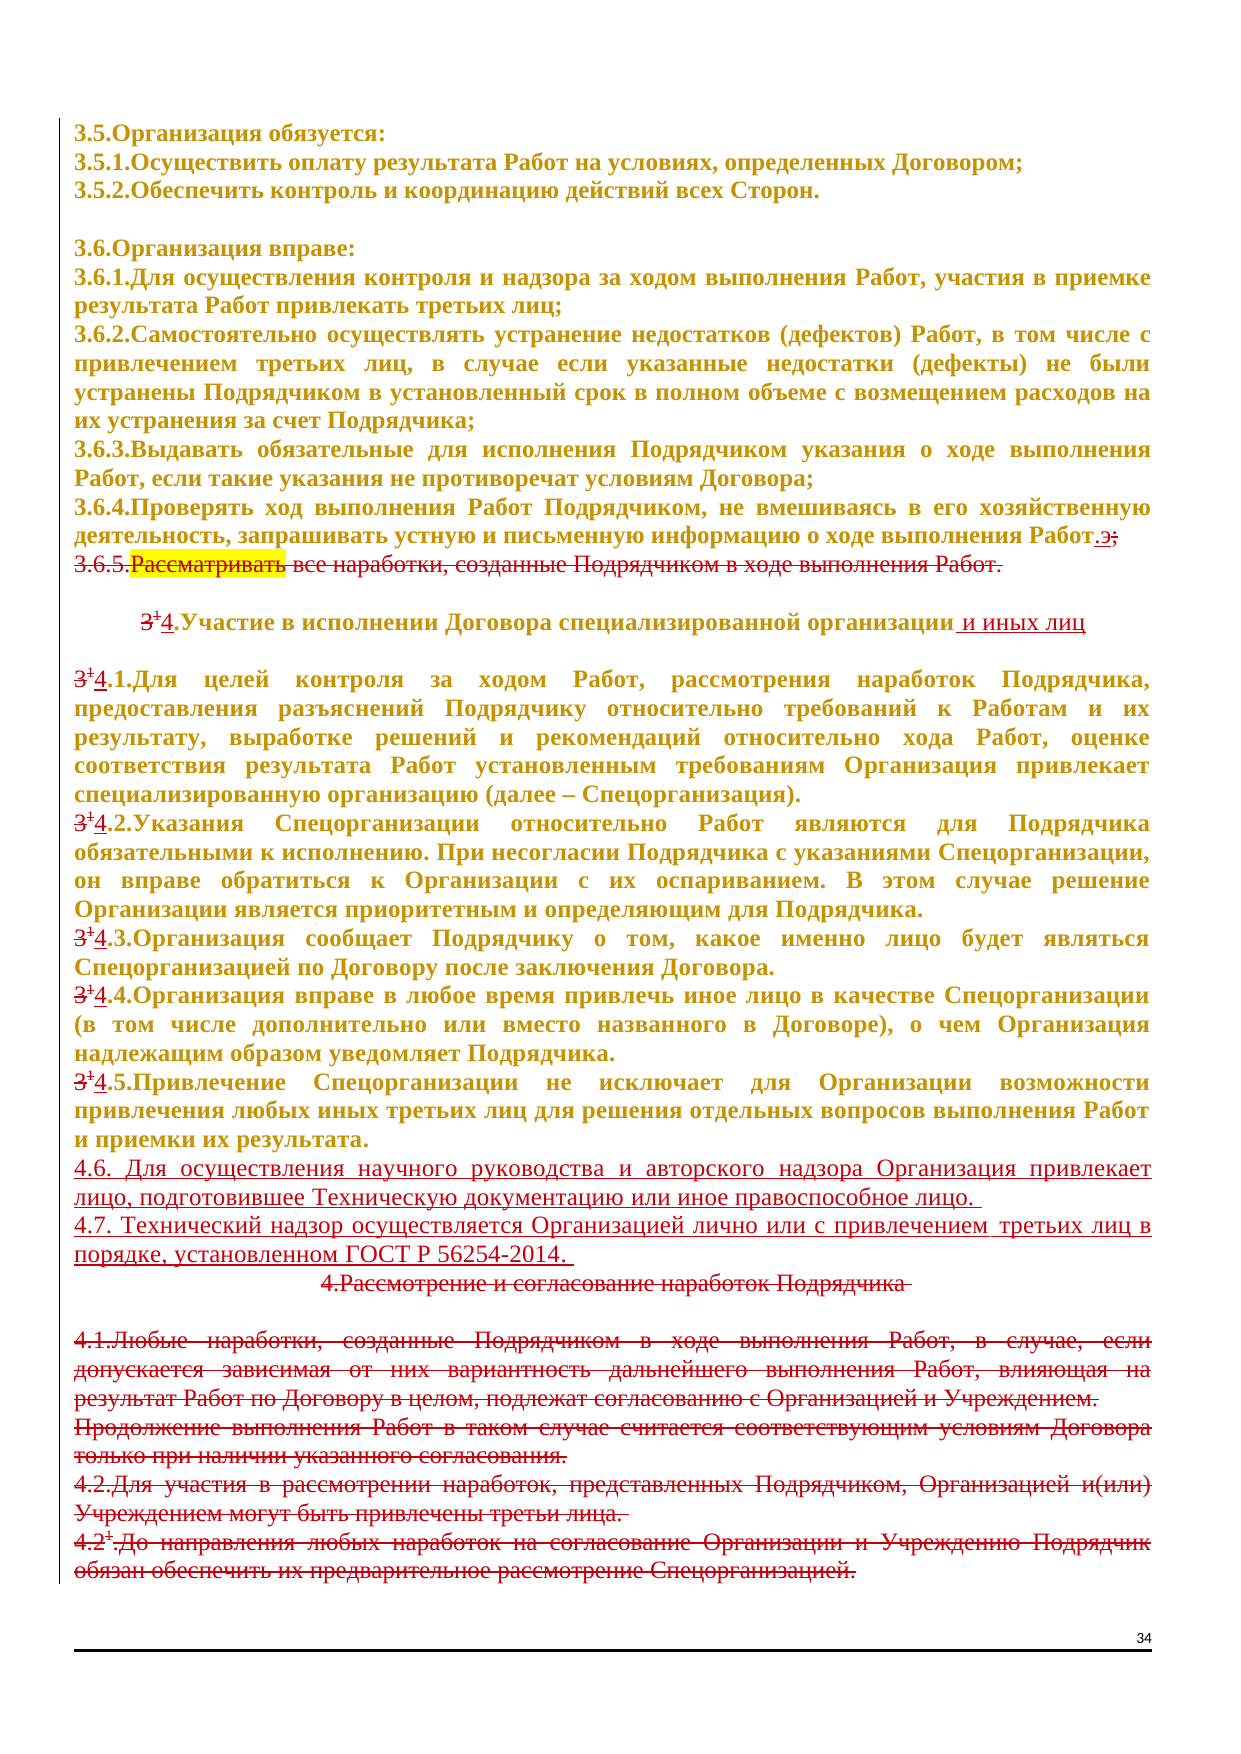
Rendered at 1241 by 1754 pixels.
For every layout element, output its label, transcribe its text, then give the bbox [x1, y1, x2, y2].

text 3.6.Организация вправе: [74, 233, 1152, 262]
text 3.5.2.Обеспечить контроль и координацию действий всех Сторон. [74, 176, 1152, 204]
text 3.6.1.Для осуществления контроля и надзора за ходом выполнения Работ, участия в приемке результата Работ привлекать третьих лиц; [74, 262, 1152, 319]
text .2.Указания Спецорганизации относительно Работ являются для Подрядчика обязательными к исполнению. При несогласии Подрядчика с указаниями Спецорганизации, он вправе обратиться к Организации с их оспариванием. В этом случае решение Организации является приоритетным и определяющим для Подрядчика. [74, 808, 1152, 923]
text 3.6.3.Выдавать обязательные для исполнения Подрядчиком указания о ходе выполнения Работ, если такие указания не противоречат условиям Договора; [74, 434, 1152, 492]
text .Участие в исполнении Договора специализированной организации [74, 607, 1152, 636]
text 3.6.2.Самостоятельно осуществлять устранение недостатков (дефектов) Работ, в том числе с привлечением третьих лиц, в случае если указанные недостатки (дефекты) не были устранены Подрядчиком в установленный срок в полном объеме с возмещением расходов на их устранения за счет Подрядчика; [74, 319, 1152, 434]
text .3.Организация сообщает Подрядчику о том, какое именно лицо будет являться Спецорганизацией по Договору после заключения Договора. [74, 923, 1152, 981]
text 3.6.4.Проверять ход выполнения Работ Подрядчиком, не вмешиваясь в его хозяйственную деятельность, запрашивать устную и письменную информацию о ходе выполнения Работ [74, 492, 1152, 549]
text 3.5.Организация обязуется: [74, 118, 1152, 147]
text 3.5.1.Осуществить оплату результата Работ на условиях, определенных Договором; [74, 147, 1152, 176]
text .1.Для целей контроля за ходом Работ, рассмотрения наработок Подрядчика, предоставления разъяснений Подрядчику относительно требований к Работам и их результату, выработке решений и рекомендаций относительно хода Работ, оценке соответствия результата Работ установленным требованиям Организация привлекает специализированную организацию (далее – Спецорганизация). [74, 664, 1152, 808]
text .4.Организация вправе в любое время привлечь иное лицо в качестве Спецорганизации (в том числе дополнительно или вместо названного в Договоре), о чем Организация надлежащим образом уведомляет Подрядчика. [74, 981, 1152, 1067]
text .5.Привлечение Спецорганизации не исключает для Организации возможности привлечения любых иных третьих лиц для решения отдельных вопросов выполнения Работ и приемки их результата. [74, 1067, 1152, 1153]
